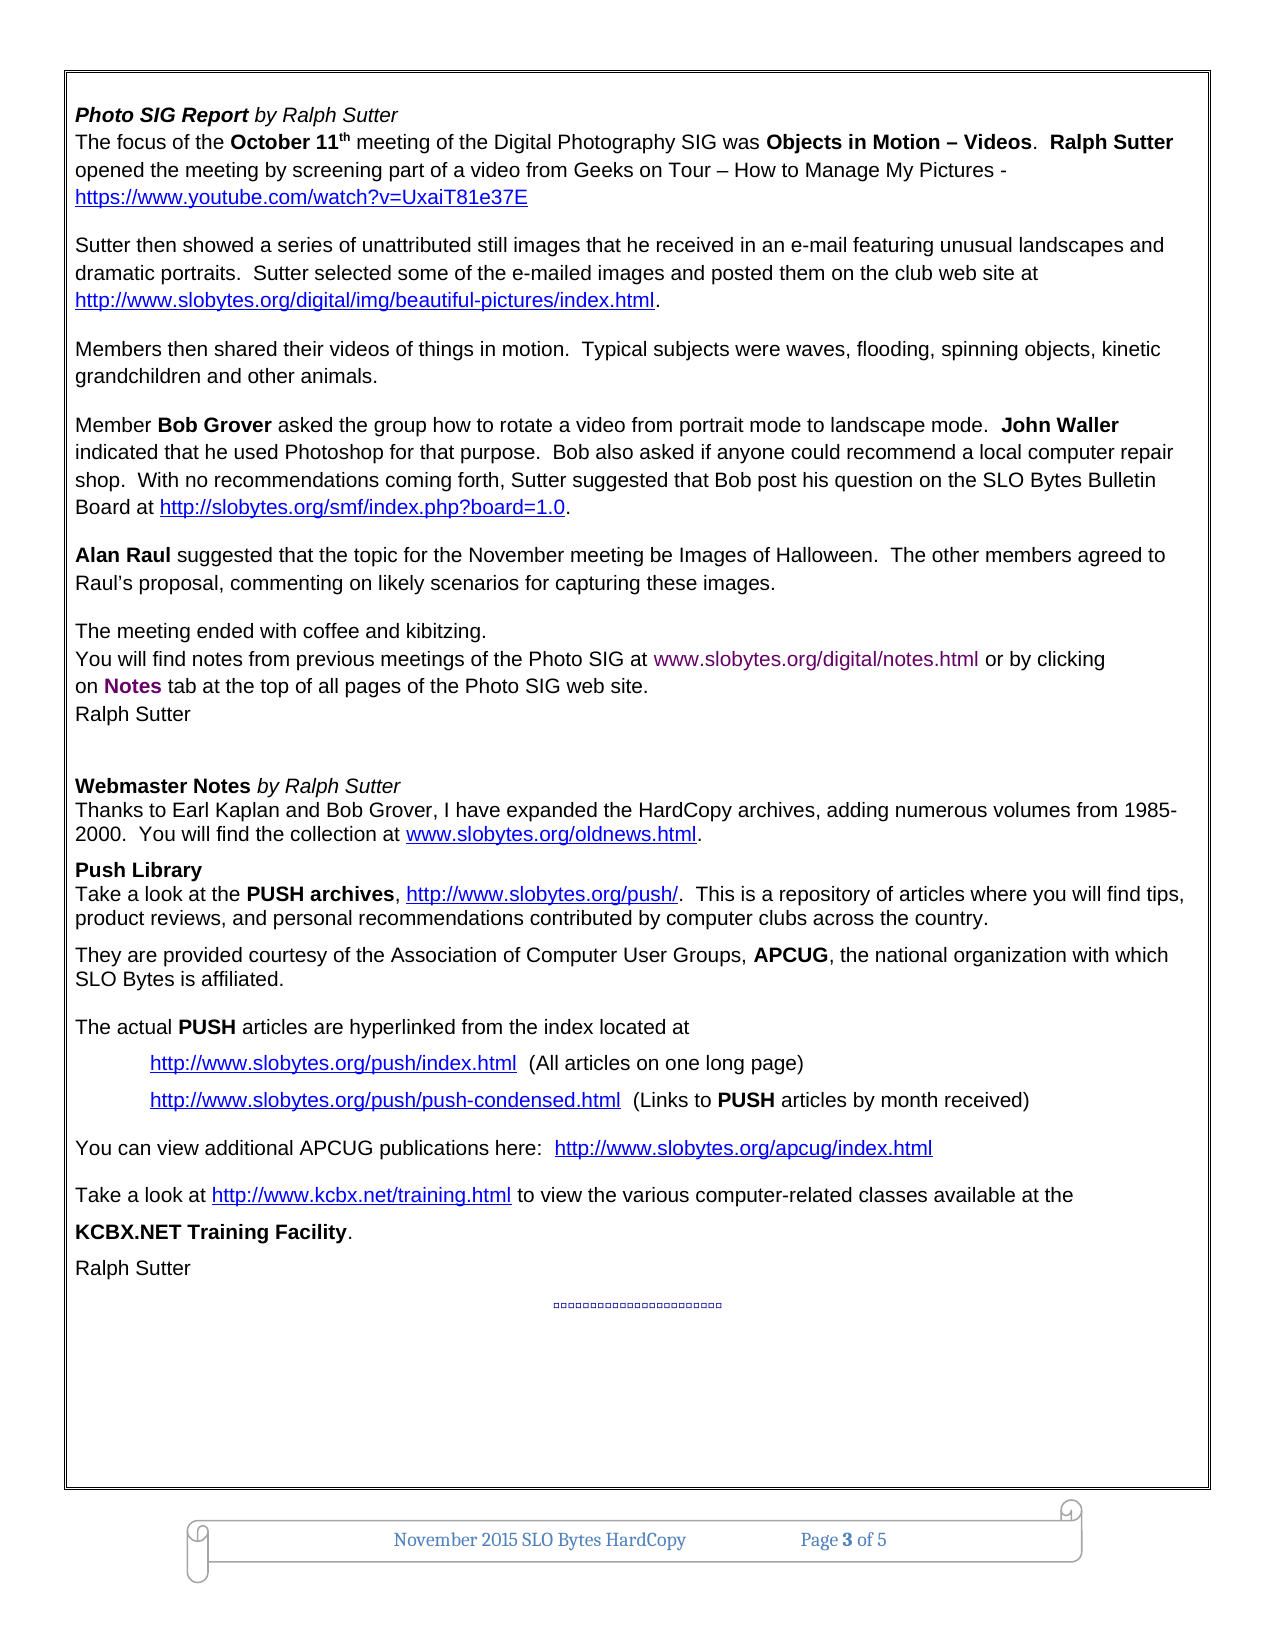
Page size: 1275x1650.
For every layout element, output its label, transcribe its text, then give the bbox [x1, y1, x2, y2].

text http://www.slobytes.org/push/index.html (All articles on one long page) [75, 1051, 1200, 1075]
text Webmaster Notes by Ralph Sutter Thanks to Earl Kaplan and Bob Grover, I have expanded the HardCopy archives, adding numerous volumes from 1985-2000. You will find the collection at www.slobytes.org/oldnews.html. [75, 750, 1200, 846]
text http://www.slobytes.org/push/push-condensed.html (Links to PUSH articles by month received) You can view additional APCUG publications here: http://www.slobytes.org/apcug/index.html Take a look at http://www.kcbx.net/training.html to view the various computer-related classes available at the [75, 1087, 1200, 1207]
text ▫▫▫▫▫▫▫▫▫▫▫▫▫▫▫▫▫▫▫▫▫▫▫ [75, 1293, 1200, 1317]
text Member Bob Grover asked the group how to rotate a video from portrait mode to landscape mode. John Waller indicated that he used Photoshop for that purpose. Bob also asked if anyone could recommend a local computer repair shop. With no recommendations coming forth, Sutter suggested that Bob post his question on the SLO Bytes Bulletin Board at http://slobytes.org/smf/index.php?board=1.0. [75, 412, 1200, 519]
text Members then shared their videos of things in motion. Typical subjects were waves, flooding, spinning objects, kinetic grandchildren and other animals. [75, 337, 1200, 388]
text Push Library Take a look at the PUSH archives, http://www.slobytes.org/push/. This is a repository of articles where you will find tips, product reviews, and personal recommendations contributed by computer clubs across the country. [75, 858, 1200, 930]
text Sutter then showed a series of unattributed still images that he received in an e-mail featuring unusual landscapes and dramatic portraits. Sutter selected some of the e-mailed images and posted them on the club web site at http://www.slobytes.org/digital/img/beautiful-pictures/index.html. [75, 233, 1200, 312]
text Alan Raul suggested that the topic for the November meeting be Images of Halloween. The other members agreed to Raul’s proposal, commenting on likely scenarios for capturing these images. [75, 543, 1200, 595]
text Photo SIG Report by Ralph Sutter The focus of the October 11th meeting of the Digital Photography SIG was Objects in Motion – Videos. Ralph Sutter opened the meeting by screening part of a video from Geeks on Tour – How to Manage My Pictures - https://www.youtube.com/watch?v=UxaiT81e37E [75, 75, 1200, 209]
text They are provided courtesy of the Association of Computer User Groups, APCUG, the national organization with which SLO Bytes is affiliated. The actual PUSH articles are hyperlinked from the index located at [75, 943, 1200, 1038]
text Ralph Sutter [75, 1256, 1200, 1280]
text The meeting ended with coffee and kibitzing. You will find notes from previous meetings of the Photo SIG at www.slobytes.org/digital/notes.html or by clicking on Notes tab at the top of all pages of the Photo SIG web site. Ralph Sutter [75, 619, 1200, 726]
text KCBX.NET Training Facility. [75, 1220, 1200, 1244]
